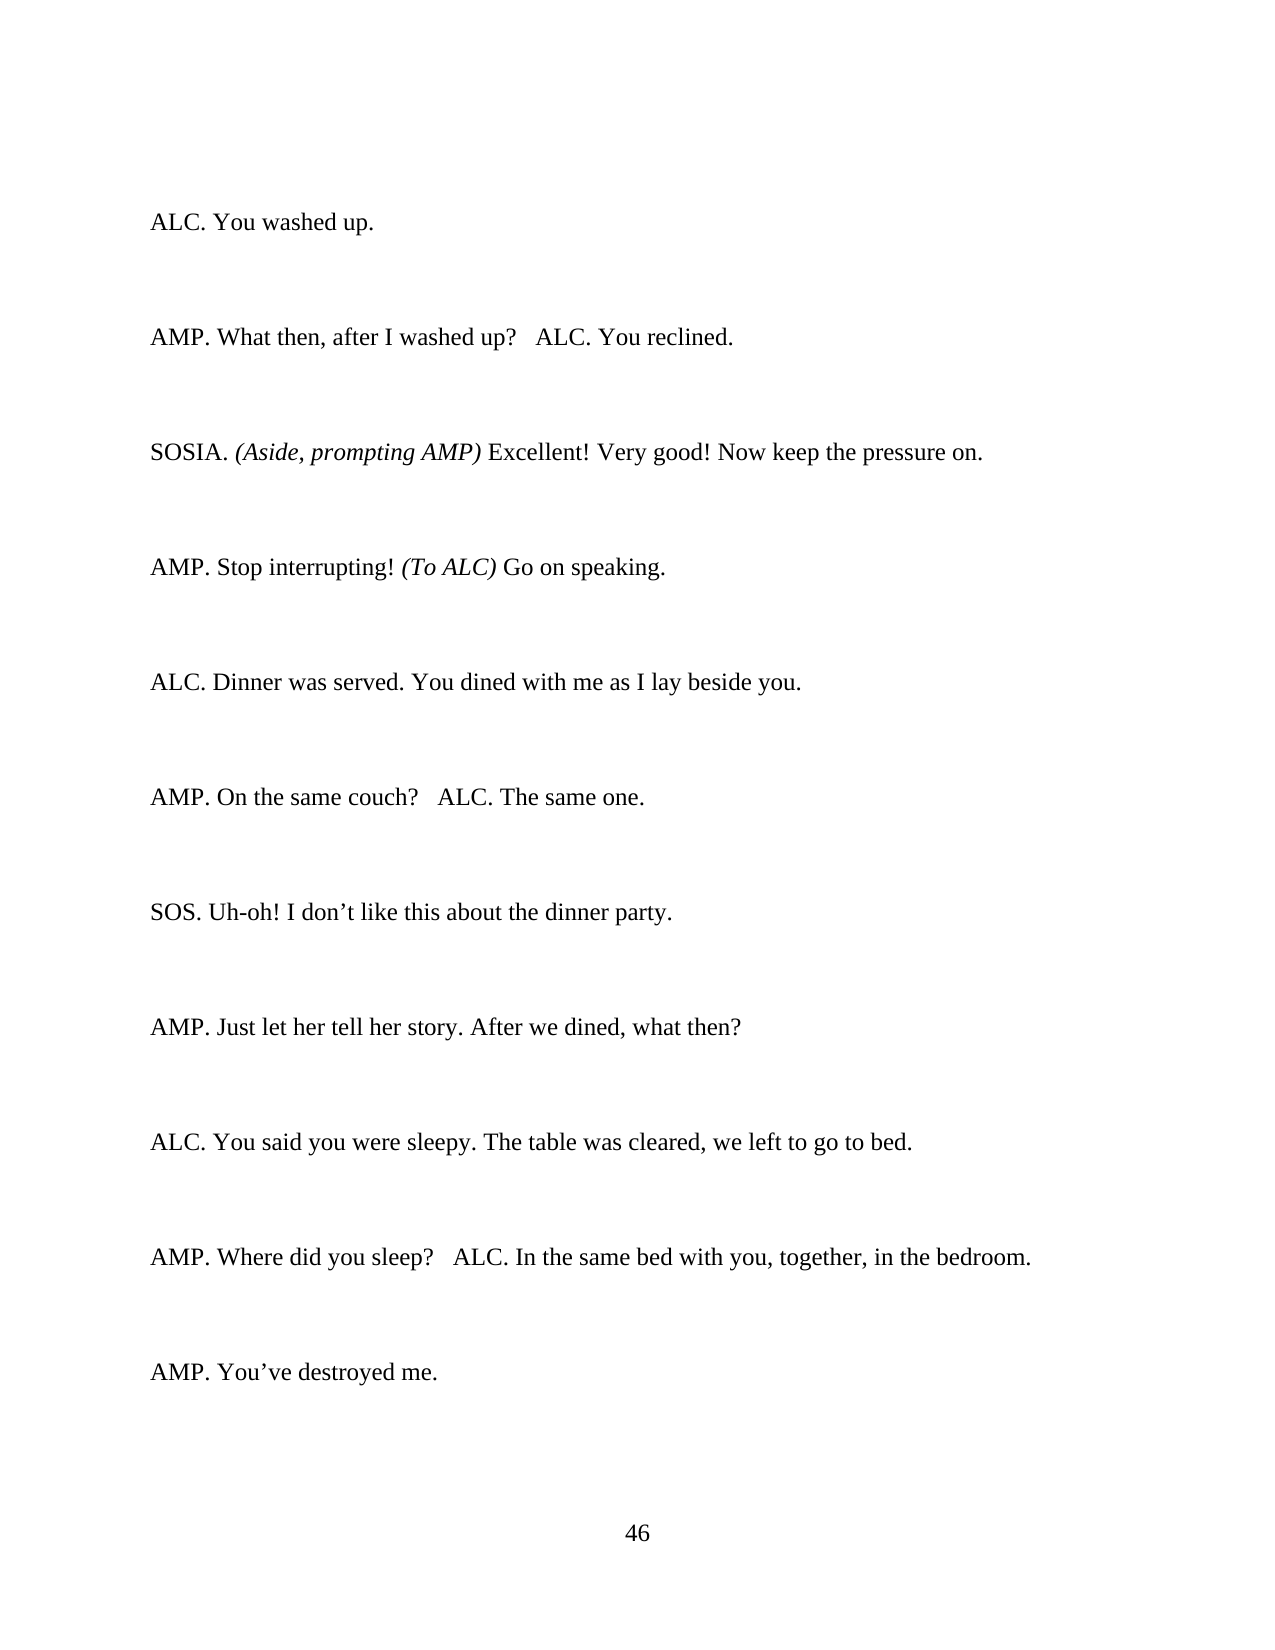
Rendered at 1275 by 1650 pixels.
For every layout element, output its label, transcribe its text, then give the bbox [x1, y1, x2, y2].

text ALC. You said you were sleepy. The table was cleared, we left to go to bed. [150, 1127, 1125, 1156]
text SOS. Uh-oh! I don’t like this about the dinner party. [150, 897, 1125, 926]
text AMP. Just let her tell her story. After we dined, what then? [150, 1012, 1125, 1041]
text AMP. What then, after I washed up? ALC. You reclined. [150, 322, 1125, 351]
text SOSIA. (Aside, prompting AMP) Excellent! Very good! Now keep the pressure on. [150, 437, 1125, 466]
text AMP. On the same couch? ALC. The same one. [150, 782, 1125, 811]
text ALC. Dinner was served. You dined with me as I lay beside you. [150, 667, 1125, 696]
text AMP. You’ve destroyed me. [150, 1357, 1125, 1386]
text ALC. You washed up. [150, 207, 1125, 236]
text AMP. Stop interrupting! (To ALC) Go on speaking. [150, 552, 1125, 581]
text AMP. Where did you sleep? ALC. In the same bed with you, together, in the bedroom. [150, 1242, 1125, 1271]
